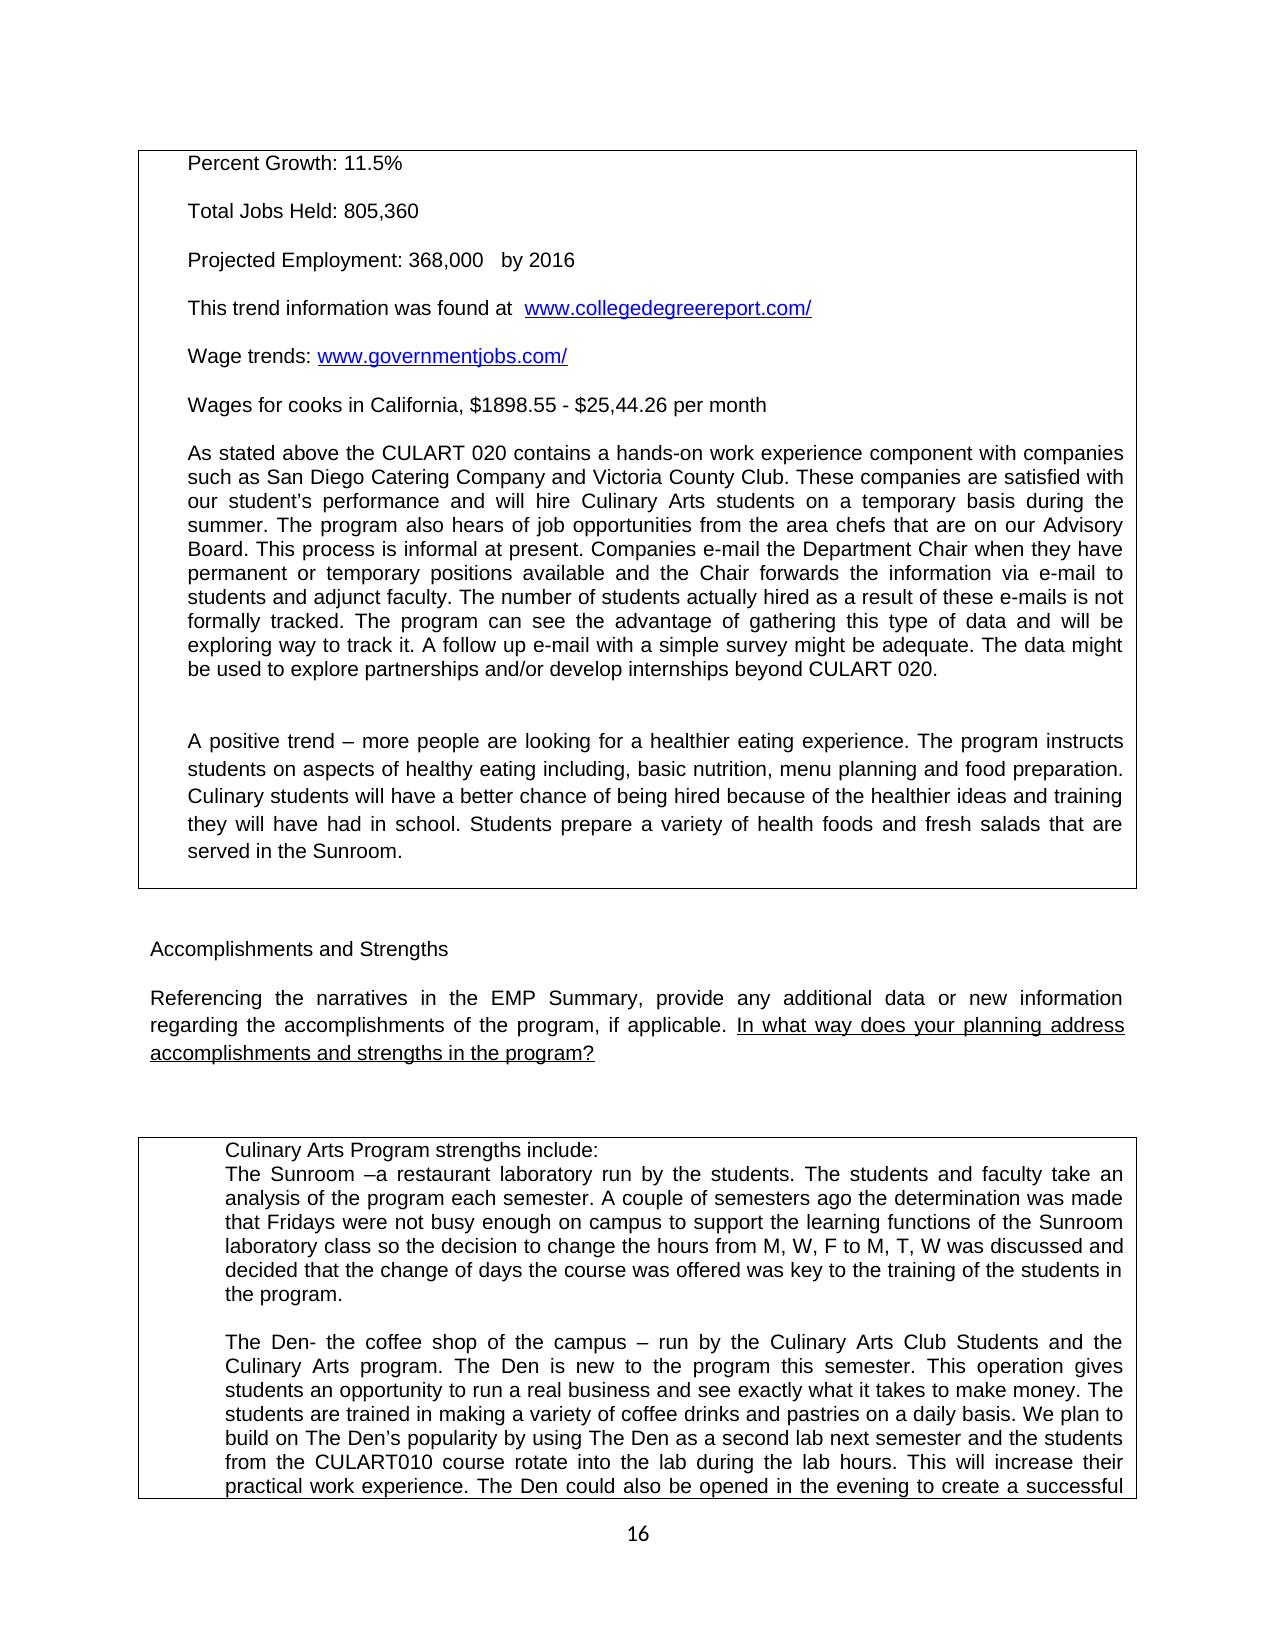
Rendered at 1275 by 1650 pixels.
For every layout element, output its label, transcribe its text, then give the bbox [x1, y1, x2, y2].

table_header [139, 1138, 1136, 1497]
text Referencing the narratives in the EMP Summary, provide any additional data or new information regarding the accomplishments of the program, if applicable. In what way does your planning address accomplishments and strengths in the program? [150, 985, 1125, 1064]
text Accomplishments and Strengths [150, 937, 1125, 961]
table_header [139, 151, 1136, 888]
